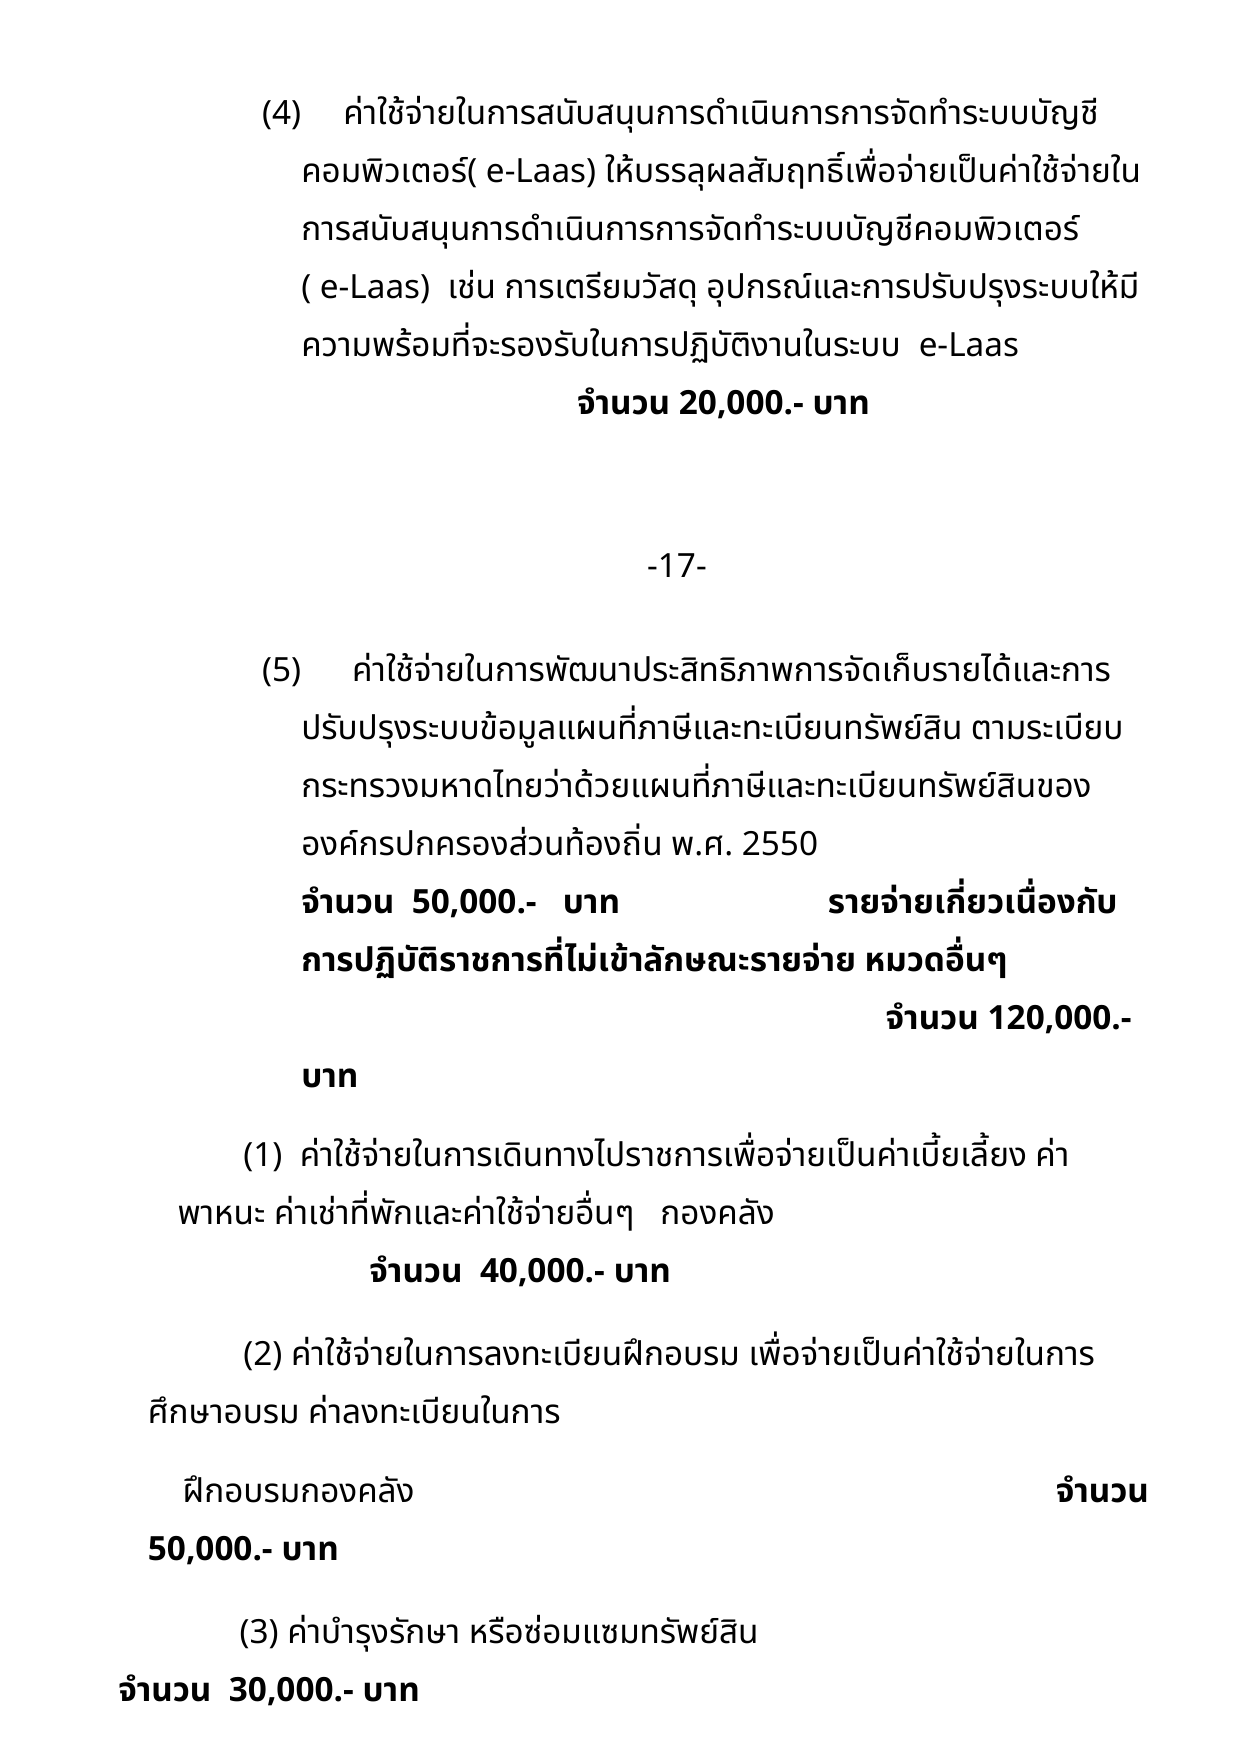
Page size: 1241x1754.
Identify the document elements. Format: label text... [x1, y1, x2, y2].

list -17- [301, 542, 1152, 587]
text ฝึกอบรมกองคลัง จำนวน 50,000.- บาท [148, 1467, 1166, 1576]
text (2) ค่าใช้จ่ายในการลงทะเบียนฝึกอบรม เพื่อจ่ายเป็นค่าใช้จ่ายในการศึกษาอบรม ค่าลงทะเบียนในการ [148, 1330, 1166, 1439]
list ค่าใช้จ่ายในการพัฒนาประสิทธิภาพการจัดเก็บรายได้และการปรับปรุงระบบข้อมูลแผนที่ภาษีและทะเบียนทรัพย์สิน ตามระเบียบกระทรวงมหาดไทยว่าด้วยแผนที่ภาษีและทะเบียนทรัพย์สินขององค์กรปกครองส่วนท้องถิ่น พ.ศ. 2550 จำนวน 50,000.- บาท รายจ่ายเกี่ยวเนื่องกับการปฏิบัติราชการที่ไม่เข้าลักษณะรายจ่าย หมวดอื่นๆ [262, 646, 1152, 987]
list ค่าใช้จ่ายในการสนับสนุนการดำเนินการการจัดทำระบบบัญชีคอมพิวเตอร์( e-Laas) ให้บรรลุผลสัมฤทธิ์เพื่อจ่ายเป็นค่าใช้จ่ายในการสนับสนุนการดำเนินการการจัดทำระบบบัญชีคอมพิวเตอร์ [262, 89, 1152, 255]
text (1) ค่าใช้จ่ายในการเดินทางไปราชการเพื่อจ่ายเป็นค่าเบี้ยเลี้ยง ค่าพาหนะ ค่าเช่าที่พักและค่าใช้จ่ายอื่นๆ กองคลัง จำนวน 40,000.- บาท [177, 1131, 1152, 1298]
list จำนวน 120,000.- บาท [301, 994, 1152, 1103]
text (3) ค่าบำรุงรักษา หรือซ่อมแซมทรัพย์สิน จำนวน 30,000.- บาท [118, 1608, 1152, 1717]
list ( e-Laas) เช่น การเตรียมวัสดุ อุปกรณ์และการปรับปรุงระบบให้มีความพร้อมที่จะรองรับในการปฏิบัติงานในระบบ e-Laas จำนวน 20,000.- บาท [301, 263, 1152, 430]
